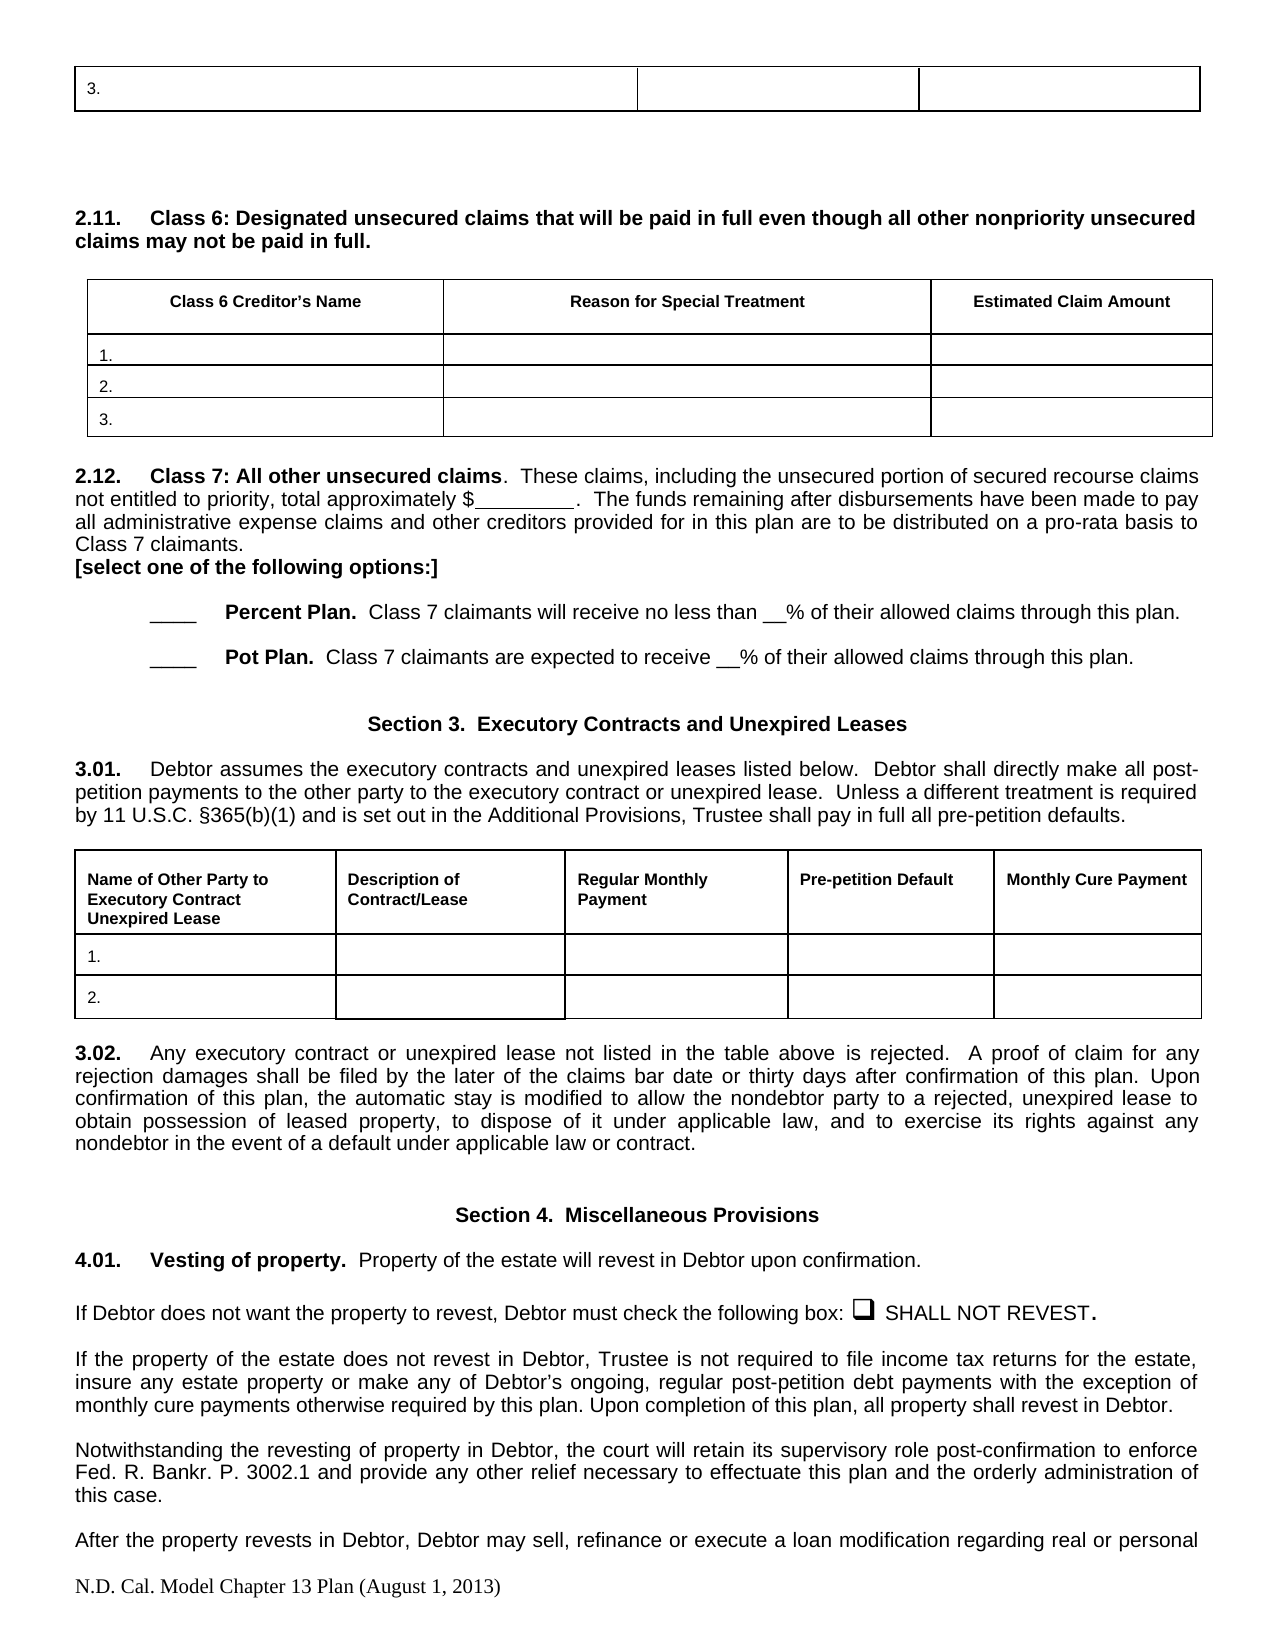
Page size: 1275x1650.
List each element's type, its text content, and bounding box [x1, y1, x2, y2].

table_cell [337, 935, 564, 974]
table_header Regular Monthly Payment [566, 851, 787, 933]
table_header Reason for Special Treatment [444, 280, 930, 333]
table_cell [789, 935, 993, 974]
text ____ Pot Plan. Class 7 claimants are expected to receive __% of their allowed claims through this plan. [150, 646, 1200, 669]
table_cell [932, 366, 1212, 396]
table_cell [444, 398, 930, 436]
text If the property of the estate does not revest in Debtor, Trustee is not required to file income tax returns for the estate, insure any estate property or make any of Debtor’s ongoing, regular post-petition debt payments with the exception of monthly cure payments otherwise required by this plan. Upon completion of this plan, all property shall revest in Debtor. [75, 1349, 1200, 1417]
table_header Monthly Cure Payment [995, 851, 1201, 933]
text ____ Percent Plan. Class 7 claimants will receive no less than __% of their allowed claims through this plan. [150, 601, 1200, 624]
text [75, 1529, 1200, 1552]
table_cell [566, 935, 787, 974]
text Section 4. Miscellaneous Provisions [75, 1205, 1200, 1227]
text [select one of the following options:] [75, 556, 1200, 579]
text Section 3. Executory Contracts and Unexpired Leases [75, 714, 1200, 736]
text 3.01. Debtor assumes the executory contracts and unexpired leases listed below. Debtor shall directly make all post-petition payments to the other party to the executory contract or unexpired lease. Unless a different treatment is required by 11 U.S.C. §365(b)(1) and is set out in the Additional Provisions, Trustee shall pay in full all pre-petition defaults. [75, 759, 1200, 826]
text 4.01. Vesting of property. Property of the estate will revest in Debtor upon confirmation. [75, 1250, 1200, 1272]
table_cell 3. [76, 67, 637, 110]
table_cell [638, 67, 919, 110]
table_cell 1. [88, 335, 443, 364]
table_header Name of Other Party to Executory Contract Unexpired Lease [76, 851, 335, 933]
table_cell [444, 335, 930, 364]
table_cell [920, 67, 1199, 110]
table_header Class 6 Creditor’s Name [88, 280, 443, 333]
table_cell 2. [88, 366, 443, 396]
table_cell [995, 935, 1201, 974]
text 3.02. Any executory contract or unexpired lease not listed in the table above is rejected. A proof of claim for any rejection damages shall be filed by the later of the claims bar date or thirty days after confirmation of this plan. Upon confirmation of this plan, the automatic stay is modified to allow the nondebtor party to a rejected, unexpired lease to obtain possession of leased property, to dispose of it under applicable law, and to exercise its rights against any nondebtor in the event of a default under applicable law or contract. [75, 1042, 1200, 1155]
table_cell [444, 366, 930, 396]
table_cell [932, 335, 1212, 364]
text If Debtor does not want the property to revest, Debtor must check the following box: SHALL NOT REVEST. [75, 1295, 1200, 1326]
table_cell [995, 976, 1201, 1018]
table_cell [566, 976, 787, 1018]
table_cell 1. [76, 935, 335, 974]
table_cell [932, 398, 1212, 436]
table_header Pre-petition Default [789, 851, 993, 933]
table_cell [789, 976, 993, 1018]
table_header Estimated Claim Amount [932, 280, 1212, 333]
table_cell 2. [76, 976, 335, 1018]
text 2.12. Class 7: All other unsecured claims. These claims, including the unsecured portion of secured recourse claims not entitled to priority, total approximately $ . The funds remaining after disbursements have been made to pay all administrative expense claims and other creditors provided for in this plan are to be distributed on a pro-rata basis to Class 7 claimants. [75, 466, 1200, 556]
text Notwithstanding the revesting of property in Debtor, the court will retain its supervisory role post-confirmation to enforce Fed. R. Bankr. P. 3002.1 and provide any other relief necessary to effectuate this plan and the orderly administration of this case. [75, 1439, 1200, 1507]
text 2.11. Class 6: Designated unsecured claims that will be paid in full even though all other nonpriority unsecured claims may not be paid in full. [75, 207, 1200, 252]
table_cell [337, 976, 564, 1018]
table_header Description of Contract/Lease [337, 851, 564, 933]
table_cell 3. [88, 398, 443, 436]
